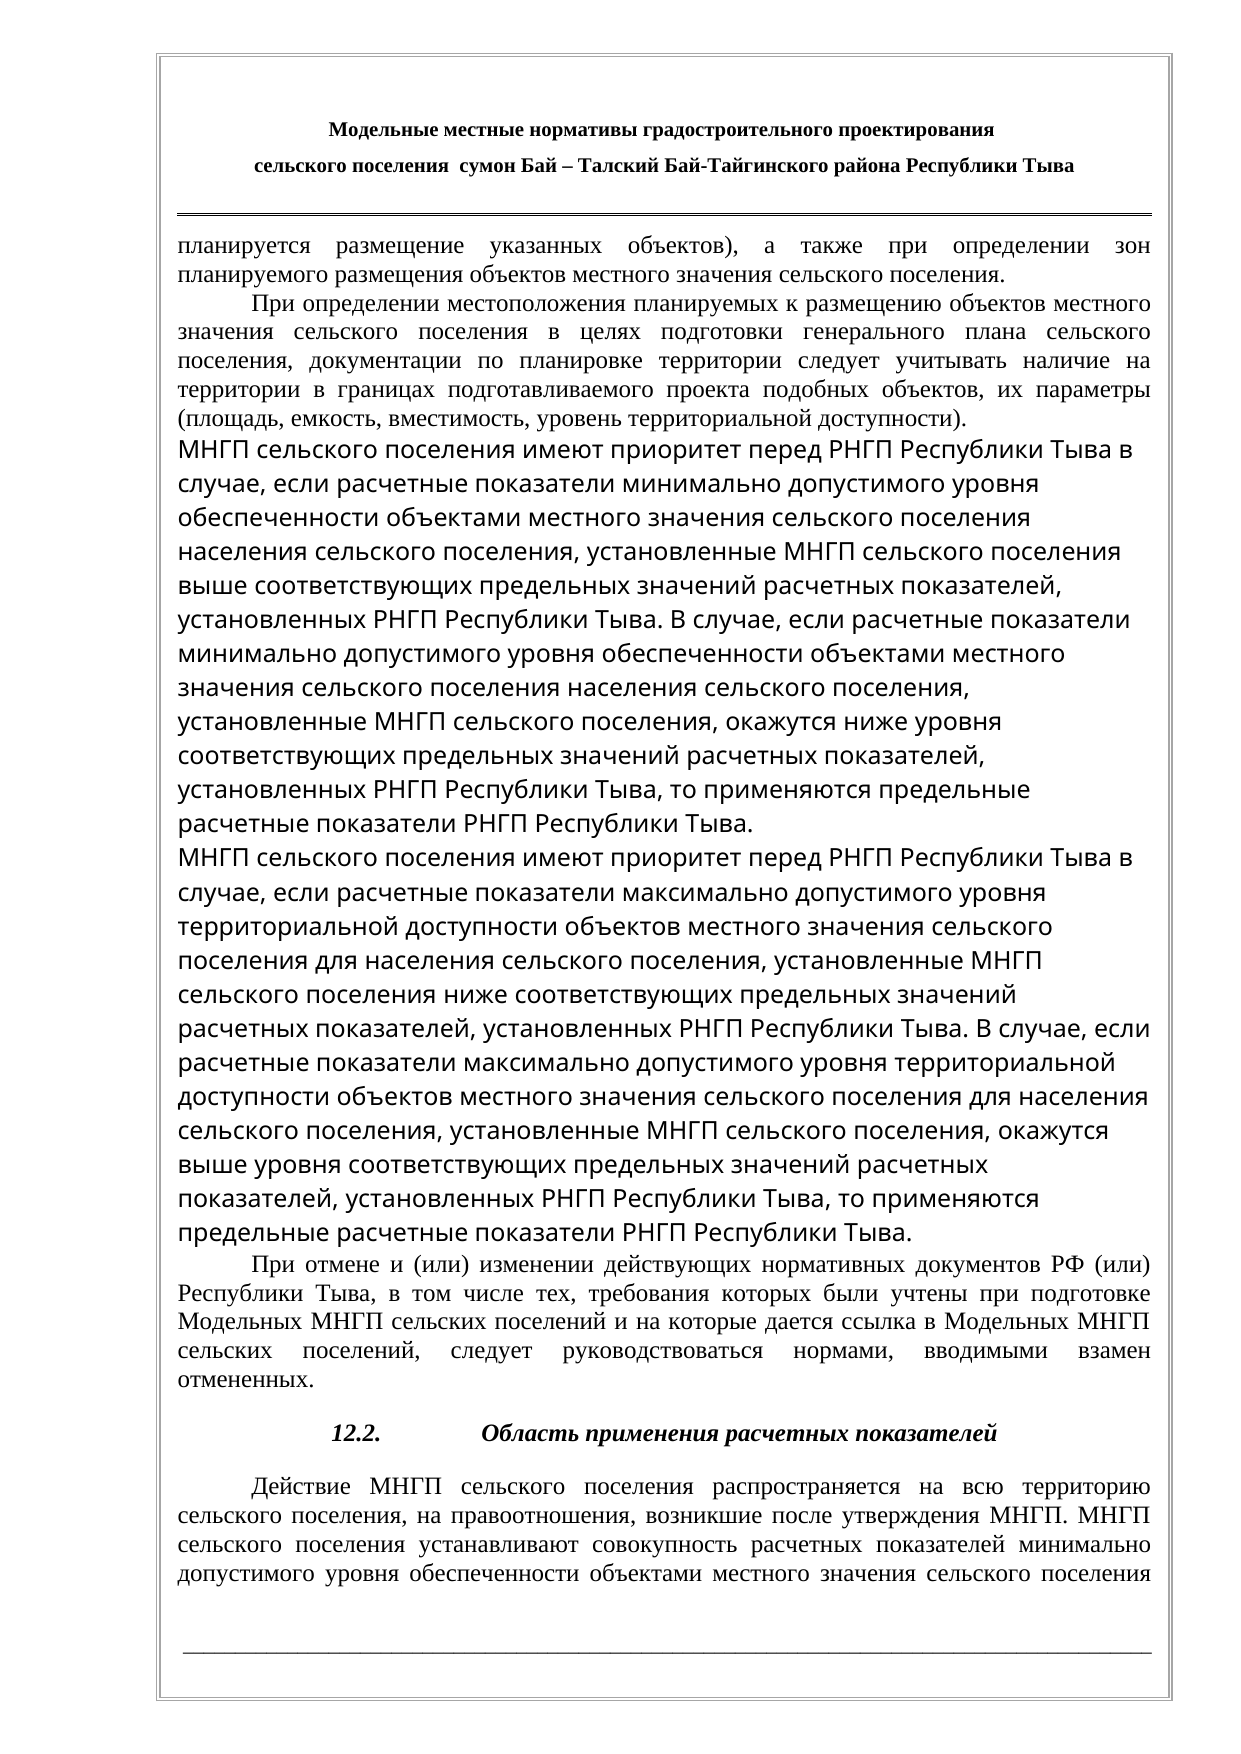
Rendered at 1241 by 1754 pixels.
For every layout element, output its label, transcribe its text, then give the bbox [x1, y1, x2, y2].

text МНГП сельского поселения имеют приоритет перед РНГП Республики Тыва в случае, если расчетные показатели минимально допустимого уровня обеспеченности объектами местного значения сельского поселения населения сельского поселения, установленные МНГП сельского поселения выше соответствующих предельных значений расчетных показателей, установленных РНГП Республики Тыва. В случае, если расчетные показатели минимально допустимого уровня обеспеченности объектами местного значения сельского поселения населения сельского поселения, установленные МНГП сельского поселения, окажутся ниже уровня соответствующих предельных значений расчетных показателей, установленных РНГП Республики Тыва, то применяются предельные расчетные показатели РНГП Республики Тыва. [177, 431, 1152, 840]
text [177, 1471, 1152, 1586]
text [177, 230, 1152, 288]
subtitle Область применения расчетных показателей [177, 1418, 1152, 1446]
text При определении местоположения планируемых к размещению объектов местного значения сельского поселения в целях подготовки генерального плана сельского поселения, документации по планировке территории следует учитывать наличие на территории в границах подготавливаемого проекта подобных объектов, их параметры (площадь, емкость, вместимость, уровень территориальной доступности). [177, 288, 1152, 431]
text При отмене и (или) изменении действующих нормативных документов РФ (или) Республики Тыва, в том числе тех, требования которых были учтены при подготовке Модельных МНГП сельских поселений и на которые дается ссылка в Модельных МНГП сельских поселений, следует руководствоваться нормами, вводимыми взамен отмененных. [177, 1249, 1152, 1393]
text МНГП сельского поселения имеют приоритет перед РНГП Республики Тыва в случае, если расчетные показатели максимально допустимого уровня территориальной доступности объектов местного значения сельского поселения для населения сельского поселения, установленные МНГП сельского поселения ниже соответствующих предельных значений расчетных показателей, установленных РНГП Республики Тыва. В случае, если расчетные показатели максимально допустимого уровня территориальной доступности объектов местного значения сельского поселения для населения сельского поселения, установленные МНГП сельского поселения, окажутся выше уровня соответствующих предельных значений расчетных показателей, установленных РНГП Республики Тыва, то применяются предельные расчетные показатели РНГП Республики Тыва. [177, 840, 1152, 1249]
